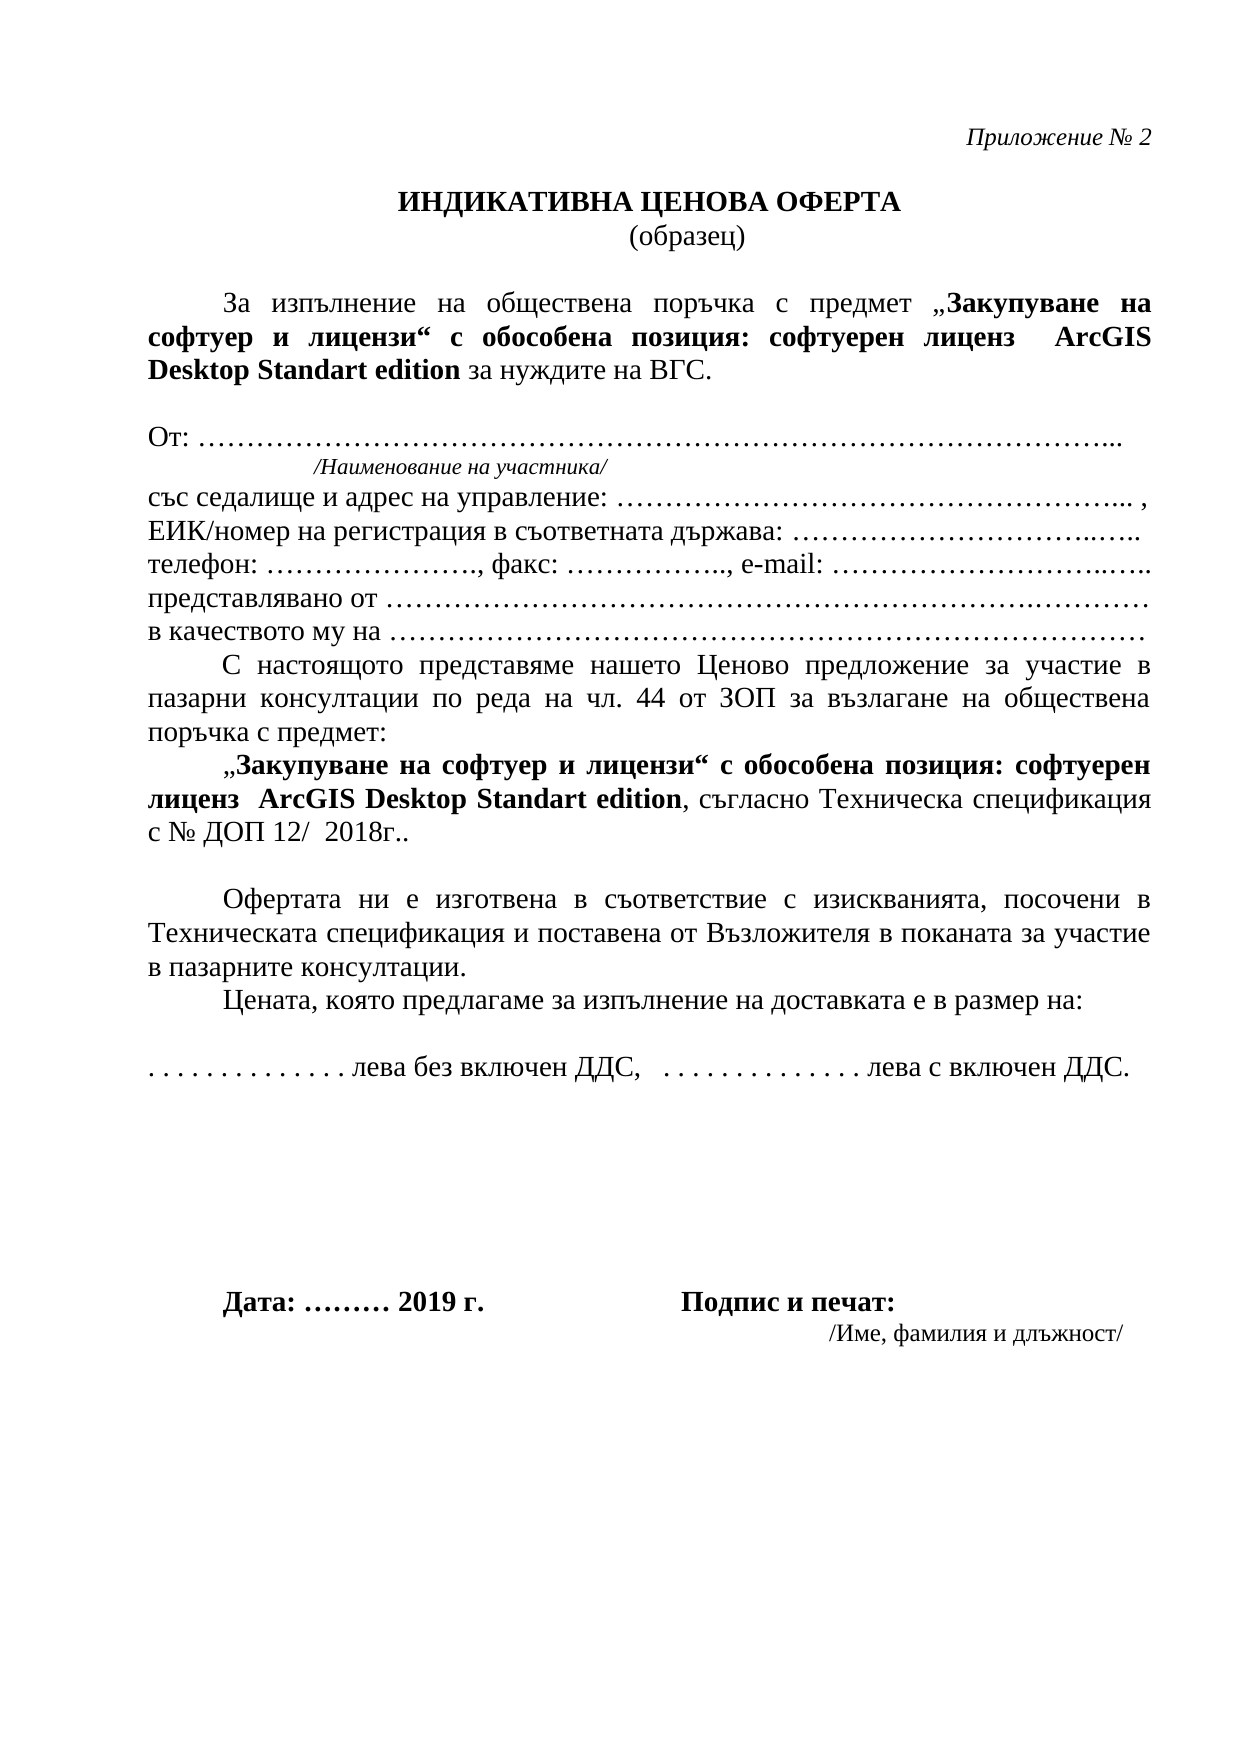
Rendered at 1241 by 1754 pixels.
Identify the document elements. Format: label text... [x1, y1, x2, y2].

text в качеството му на …………………………………………………………………… [148, 613, 1152, 647]
text Приложение № 2 [148, 122, 1152, 151]
text С настоящото представяме нашето Ценово предложение за участие в пазарни консултации по реда на чл. 44 от ЗОП за възлагане на обществена поръчка с предмет: [148, 647, 1152, 747]
text /Наименование на участника/ [148, 453, 1152, 479]
text „Закупуване на софтуер и лицензи“ с обособена позиция: софтуерен лиценз ArcGIS Desktop Standart edition, съгласно Техническа спецификация с № ДОП 12/ 2018г.. [148, 747, 1152, 848]
text /Име, фамилия и длъжност/ [148, 1318, 1152, 1346]
text Дата: ……… 2019 г. Подпис и печат: [148, 1284, 1152, 1318]
text ИНДИКАТИВНА ЦЕНОВА ОФЕРТА [148, 184, 1152, 218]
text ЕИК/номер на регистрация в съответната държава: …………………………..….. [148, 513, 1152, 546]
text със седалище и адрес на управление: ……………………………………………... , [148, 479, 1152, 513]
text От: …………………………………………………………………………………... [148, 419, 1152, 453]
text Цената, която предлагаме за изпълнение на доставката е в размер на: [148, 982, 1152, 1016]
text . . . . . . . . . . . . . . лева без включен ДДС, . . . . . . . . . . . . . . лева с включен ДДС. [148, 1049, 1152, 1083]
text телефон: …………………., факс: …………….., e-mail: ………………………..….. [148, 546, 1152, 580]
text За изпълнение на обществена поръчка с предмет „Закупуване на софтуер и лицензи“ с обособена позиция: софтуерен лиценз ArcGIS Desktop Standart edition за нуждите на ВГС. [148, 285, 1152, 386]
text (образец) [148, 218, 1152, 252]
text представлявано от ………………………………………………………….………… [148, 580, 1152, 613]
text Офертата ни е изготвена в съответствие с изискванията, посочени в Техническата спецификация и поставена от Възложителя в поканата за участие в пазарните консултации. [148, 882, 1152, 982]
